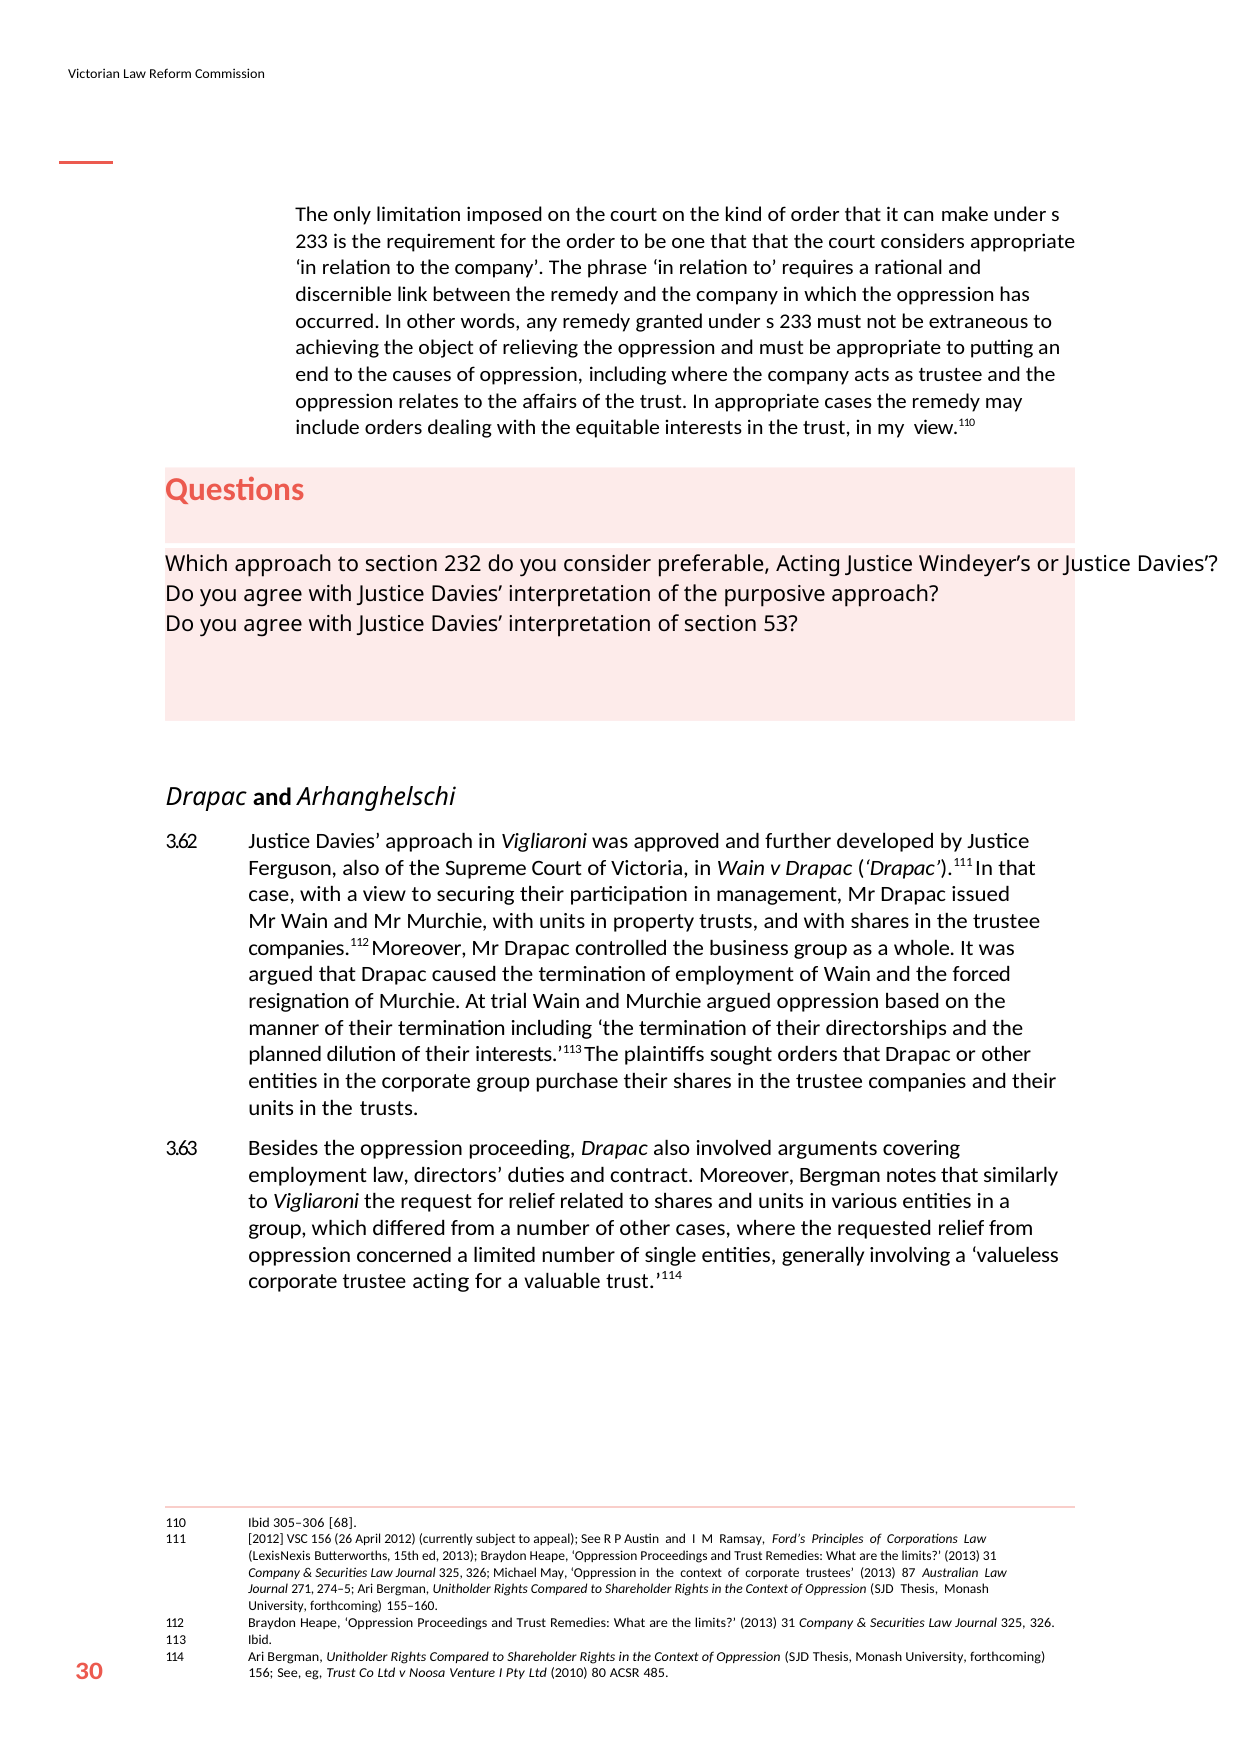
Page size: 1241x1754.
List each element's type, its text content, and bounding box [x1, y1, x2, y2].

list [2012] VSC 156 (26 April 2012) (currently subject to appeal); See R P Austin and I M Ramsay, Ford’s Principles of Corporations Law (LexisNexis Butterworths, 15th ed, 2013); Braydon Heape, ‘Oppression Proceedings and Trust Remedies: What are the limits?’ (2013) 31 Company & Securities Law Journal 325, 326; Michael May, ‘Oppression in the context of corporate trustees’ (2013) 87 Australian Law Journal 271, 274–5; Ari Bergman, Unitholder Rights Compared to Shareholder Rights in the Context of Oppression (SJD Thesis, Monash University, forthcoming) 155–160. [165, 1531, 1049, 1613]
list Besides the oppression proceeding, Drapac also involved arguments covering employment law, directors’ duties and contract. Moreover, Bergman notes that similarly to Vigliaroni the request for relief related to shares and units in various entities in a group, which differed from a number of other cases, where the requested relief from oppression concerned a limited number of single entities, generally involving a ‘valueless corporate trustee acting for a valuable trust.’114 [165, 1134, 1073, 1294]
text Mr Wain and Mr Murchie, with units in property trusts, and with shares in the trustee companies.112 Moreover, Mr Drapac controlled the business group as a whole. It was argued that Drapac caused the termination of employment of Wain and the forced resignation of Murchie. At trial Wain and Murchie argued oppression based on the manner of their termination including ‘the termination of their directorships and the planned dilution of their interests.’113 The plaintiffs sought orders that Drapac or other entities in the corporate group purchase their shares in the trustee companies and their units in the trusts. [248, 907, 1065, 1121]
list Braydon Heape, ‘Oppression Proceedings and Trust Remedies: What are the limits?’ (2013) 31 Company & Securities Law Journal 325, 326. [165, 1614, 1240, 1631]
text 110 Ibid 305–306 [68]. [165, 1514, 1240, 1531]
list Ari Bergman, Unitholder Rights Compared to Shareholder Rights in the Context of Oppression (SJD Thesis, Monash University, forthcoming) 156; See, eg, Trust Co Ltd v Noosa Venture I Pty Ltd (2010) 80 ACSR 485. [165, 1648, 1068, 1681]
list Ibid. [165, 1631, 1240, 1647]
text The only limitation imposed on the court on the kind of order that it can make under s 233 is the requirement for the order to be one that that the court considers appropriate ‘in relation to the company’. The phrase ‘in relation to’ requires a rational and discernible link between the remedy and the company in which the oppression has occurred. In other words, any remedy granted under s 233 must not be extraneous to achieving the object of relieving the oppression and must be appropriate to putting an end to the causes of oppression, including where the company acts as trustee and the oppression relates to the affairs of the trust. In appropriate cases the remedy may include orders dealing with the equitable interests in the trust, in my view.110 [295, 201, 1080, 440]
list Justice Davies’ approach in Vigliaroni was approved and further developed by Justice Ferguson, also of the Supreme Court of Victoria, in Wain v Drapac (‘Drapac’).111 In that case, with a view to securing their participation in management, Mr Drapac issued [165, 827, 1041, 907]
subtitle Drapac and Arhanghelschi [165, 779, 1240, 813]
